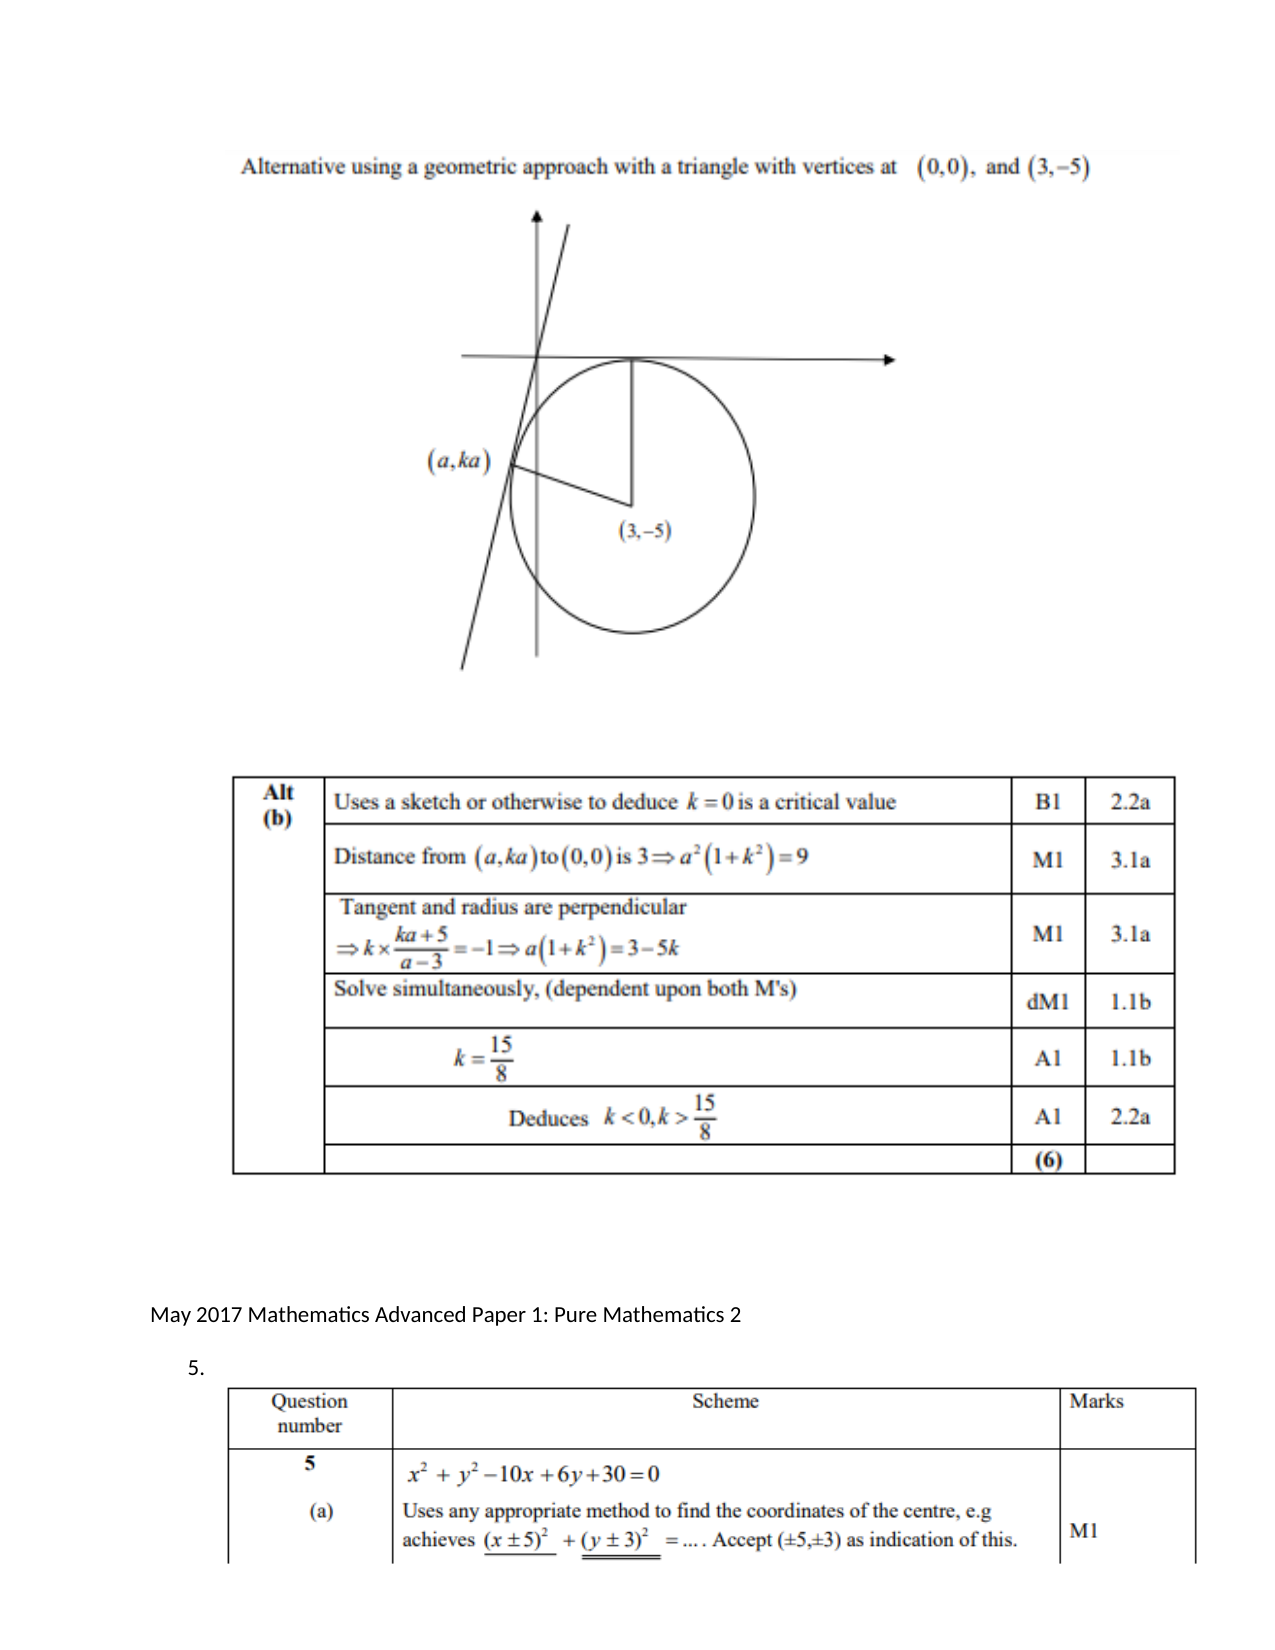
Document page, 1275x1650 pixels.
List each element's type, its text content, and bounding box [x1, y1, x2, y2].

text May 2017 Mathematics Advanced Paper 1: Pure Mathematics 2 [150, 1300, 1125, 1328]
picture [225, 1385, 1200, 1597]
picture [225, 150, 1180, 1179]
